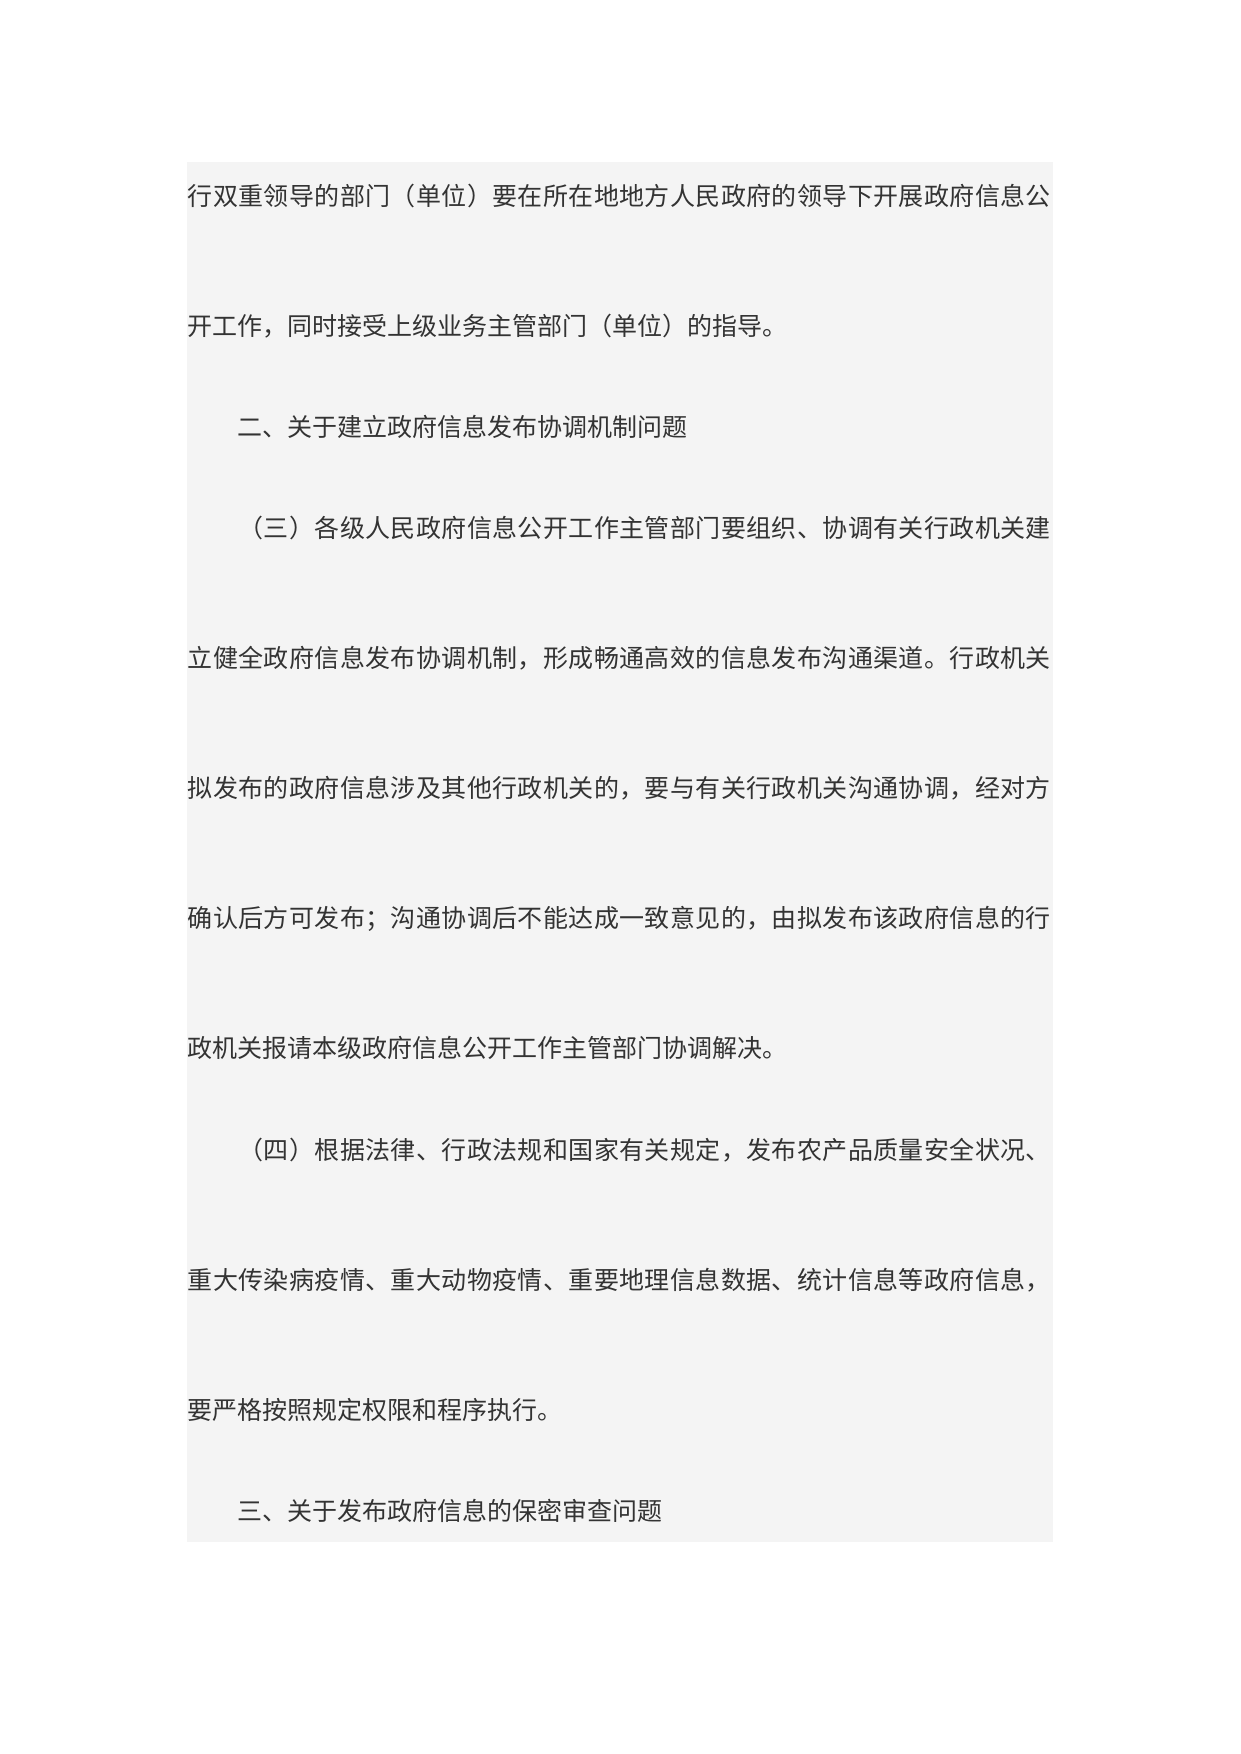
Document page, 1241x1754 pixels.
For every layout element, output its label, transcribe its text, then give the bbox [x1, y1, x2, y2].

text （三）各级人民政府信息公开工作主管部门要组织、协调有关行政机关建立健全政府信息发布协调机制，形成畅通高效的信息发布沟通渠道。行政机关拟发布的政府信息涉及其他行政机关的，要与有关行政机关沟通协调，经对方确认后方可发布；沟通协调后不能达成一致意见的，由拟发布该政府信息的行政机关报请本级政府信息公开工作主管部门协调解决。 [187, 494, 1053, 1079]
text 二、关于建立政府信息发布协调机制问题 [187, 393, 1053, 458]
text （四）根据法律、行政法规和国家有关规定，发布农产品质量安全状况、重大传染病疫情、重大动物疫情、重要地理信息数据、统计信息等政府信息，要严格按照规定权限和程序执行。 [187, 1116, 1053, 1441]
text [187, 162, 1053, 357]
text 三、关于发布政府信息的保密审查问题 [187, 1477, 1053, 1542]
